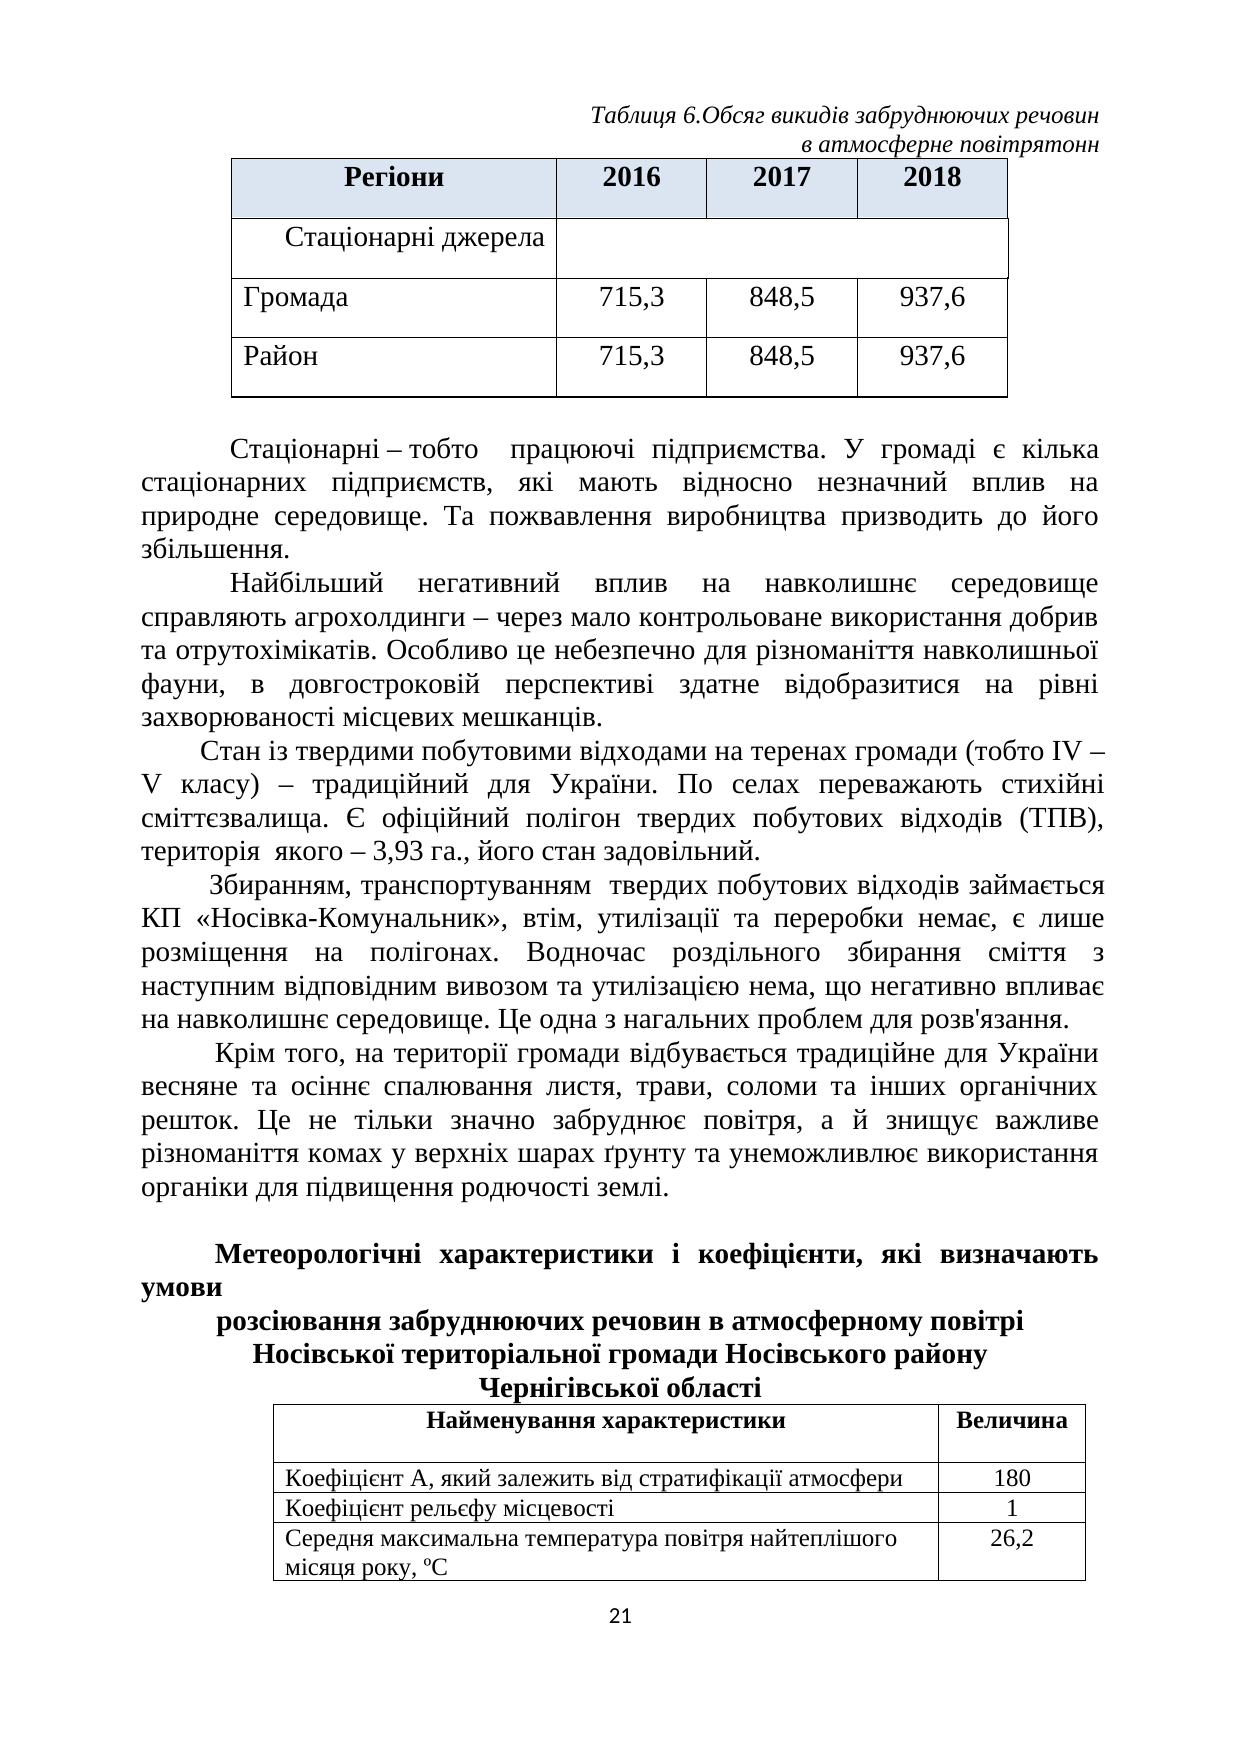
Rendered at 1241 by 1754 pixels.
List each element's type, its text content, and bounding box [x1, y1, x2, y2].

table_header Регіони [232, 159, 556, 217]
table_cell 26,2 [939, 1523, 1085, 1580]
text розсіювання забруднюючих речовин в атмосферному повітрі [141, 1303, 1099, 1337]
table_cell 1 [939, 1493, 1085, 1522]
table_cell 715,3 [557, 338, 706, 396]
text Стаціонарні – тобто працюючі підприємства. У громаді є кілька стаціонарних підприємств, які мають відносно незначний вплив на природне середовище. Та пожвавлення виробництва призводить до його збільшення. [141, 431, 1099, 565]
text Збиранням, транспортуванням твердих побутових відходів займається КП «Носівка-Комунальник», втім, утилізації та переробки немає, є лише розміщення на полігонах. Водночас роздільного збирання сміття з наступним відповідним вивозом та утилізацією нема, що негативно впливає на навколишнє середовище. Це одна з нагальних проблем для розв'язання. [141, 867, 1106, 1035]
text Носівської територіальної громади Носівського району [141, 1337, 1099, 1370]
table_cell 180 [939, 1463, 1085, 1492]
table_cell Стаціонарні джерела [232, 219, 556, 278]
table_cell [557, 219, 1008, 278]
table_cell Середня максимальна температура повітря найтеплішого місяця року, ºС [274, 1523, 938, 1580]
table_header Найменування характеристики [274, 1405, 938, 1462]
text Найбільший негативний вплив на навколишнє середовище справляють агрохолдинги – через мало контрольоване використання добрив та отрутохімікатів. Особливо це небезпечно для різноманіття навколишньої фауни, в довгостроковій перспективі здатне відобразитися на рівні захворюваності місцевих мешканців. [141, 565, 1099, 733]
table_cell Громада [232, 279, 556, 337]
table_cell 937,6 [858, 279, 1007, 337]
table_header 2017 [707, 159, 857, 217]
table_header 2016 [557, 159, 706, 217]
table_cell Коефіцієнт рельєфу місцевості [274, 1493, 938, 1522]
text Крім того, на території громади відбувається традиційне для України весняне та осіннє спалювання листя, трави, соломи та інших органічних решток. Це не тільки значно забруднює повітря, а й знищує важливе різноманіття комах у верхніх шарах ґрунту та унеможливлює використання органіки для підвищення родючості землі. [141, 1035, 1099, 1202]
table_header Величина [939, 1405, 1085, 1462]
text Метеорологічні характеристики і коефіцієнти, які визначають умови [141, 1236, 1099, 1303]
table_cell Коефіцієнт А, який залежить від стратифікації атмосфери [274, 1463, 938, 1492]
table_cell Район [232, 338, 556, 396]
table_header 2018 [858, 159, 1007, 217]
text Таблиця 6.Обсяг викидів забруднюючих речовин [141, 101, 1099, 129]
text в атмосферне повітрятонн [141, 129, 1099, 158]
table_cell 715,3 [557, 279, 706, 337]
table_cell 848,5 [707, 338, 857, 396]
text Чернігівської області [141, 1370, 1099, 1404]
table_cell 848,5 [707, 279, 857, 337]
text Стан із твердими побутовими відходами на теренах громади (тобто IV – V класу) – традиційний для України. По селах переважають стихійні сміттєзвалища. Є офіційний полігон твердих побутових відходів (ТПВ), територія якого – 3,93 га., його стан задовільний. [141, 733, 1106, 867]
table_cell 937,6 [858, 338, 1007, 396]
